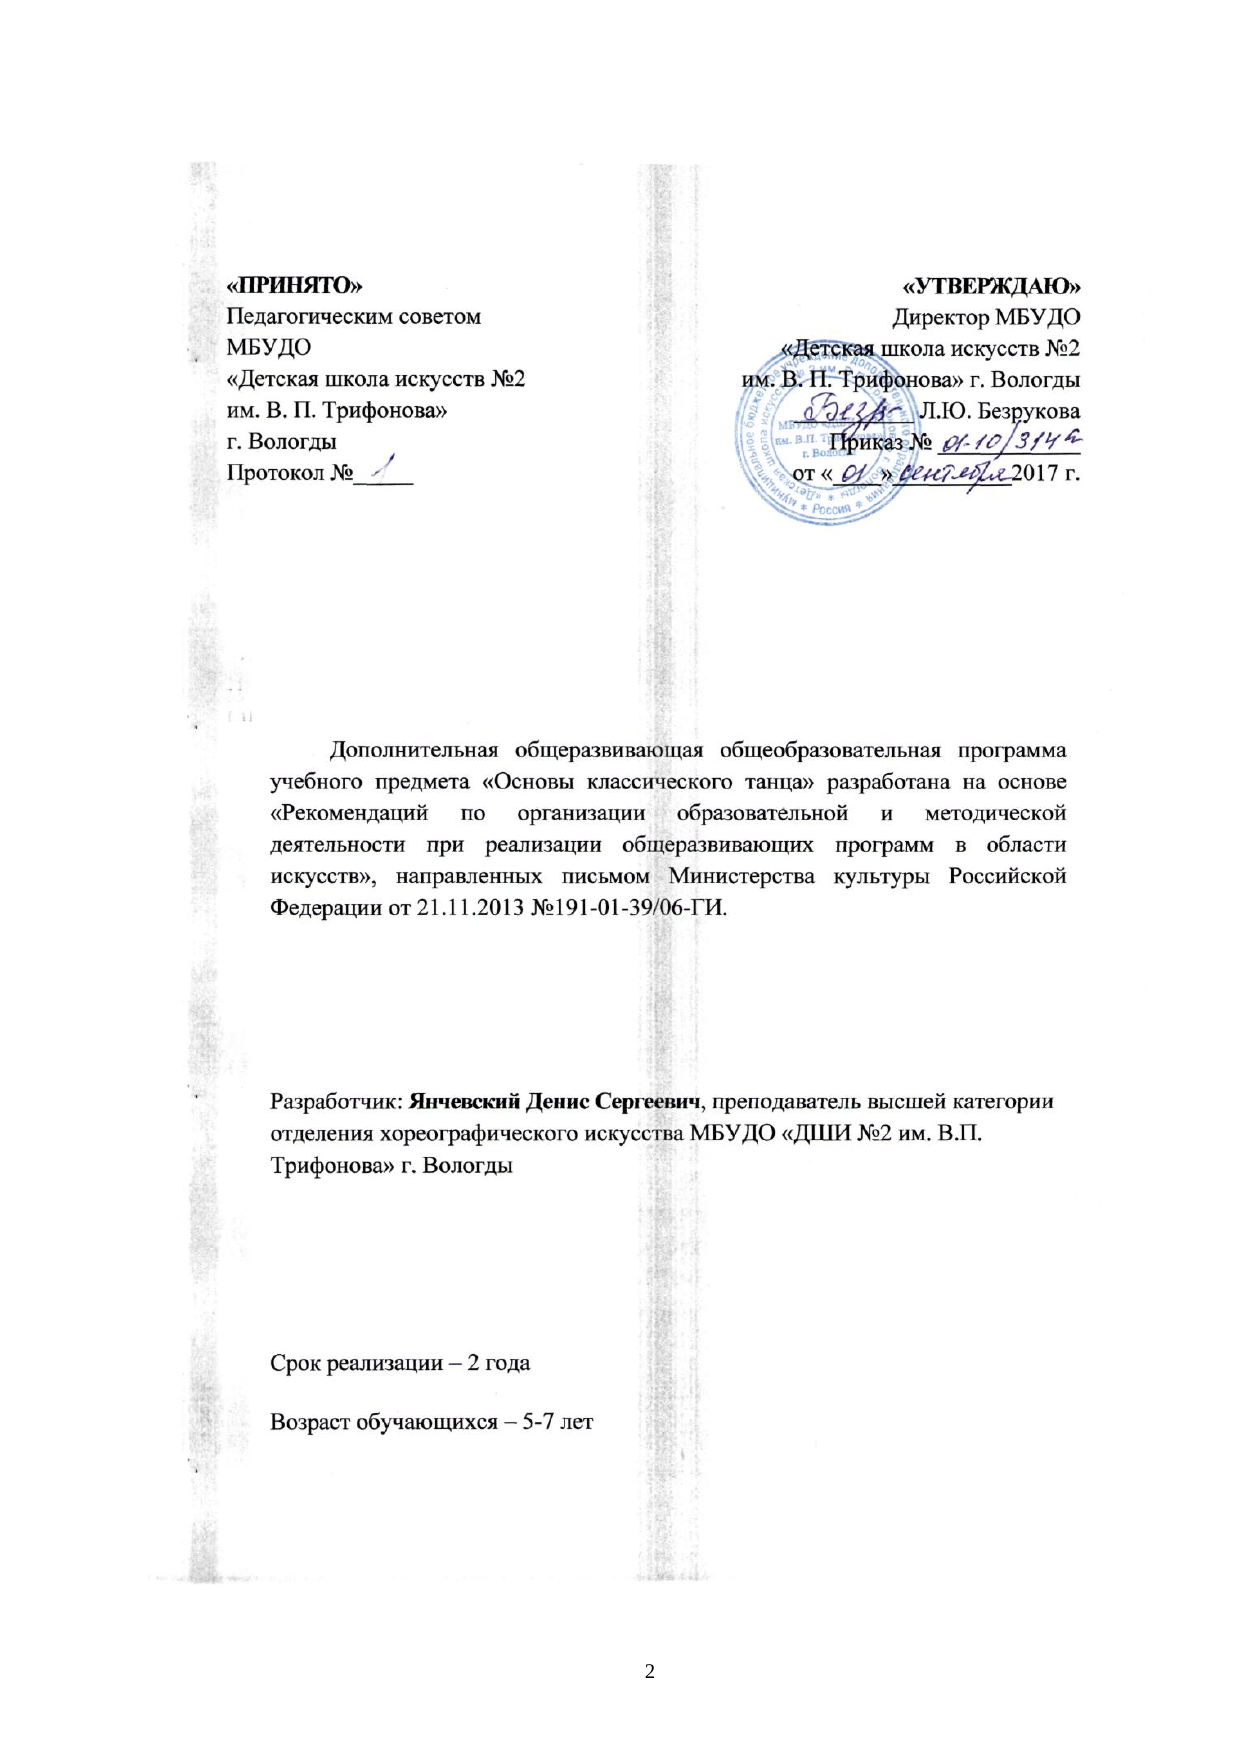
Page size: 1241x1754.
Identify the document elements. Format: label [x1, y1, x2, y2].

picture [147, 159, 1152, 1594]
